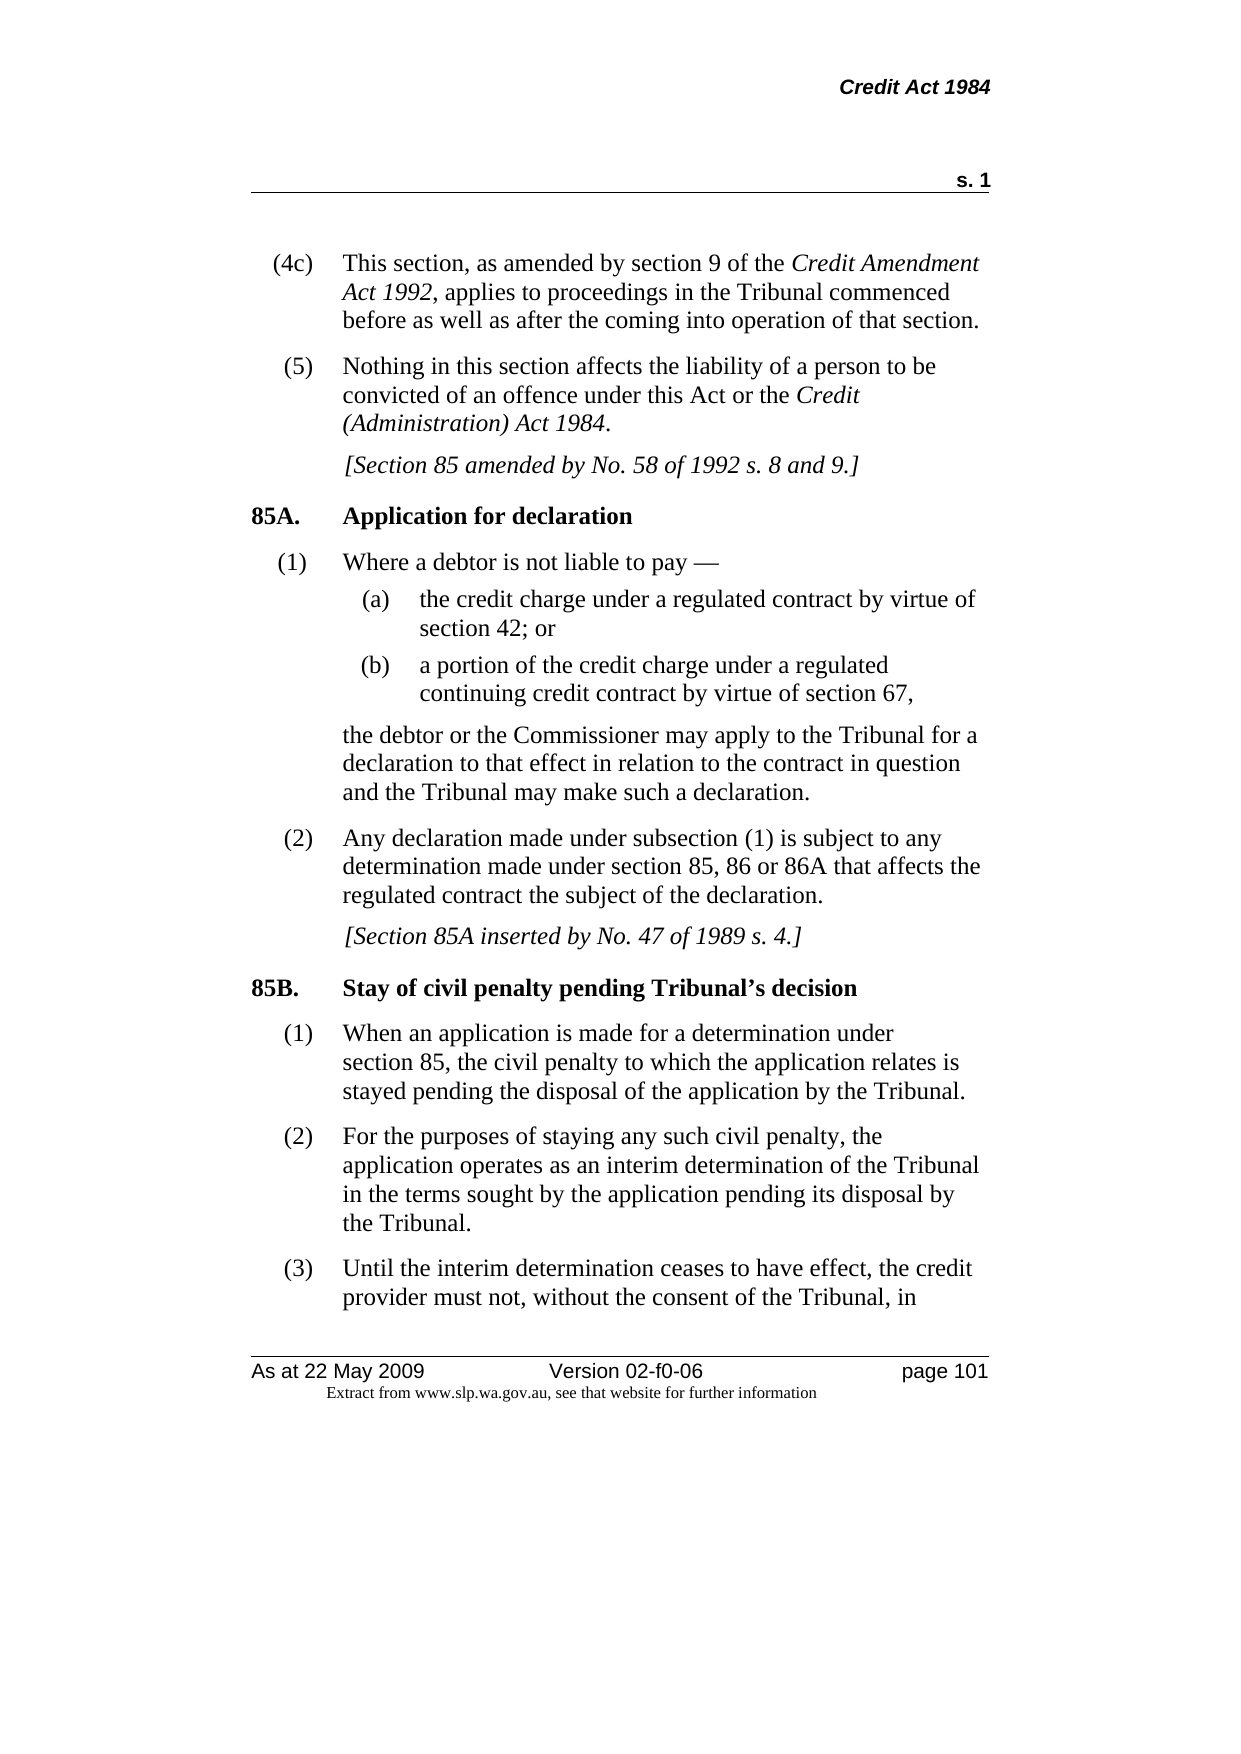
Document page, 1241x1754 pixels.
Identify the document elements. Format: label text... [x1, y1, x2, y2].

subtitle 85A. Application for declaration [251, 501, 989, 530]
text (a) the credit charge under a regulated contract by virtue of section 42; or [251, 584, 989, 641]
text [Section 85A inserted by No. 47 of 1989 s. 4.] [251, 921, 989, 950]
text [Section 85 amended by No. 58 of 1992 s. 8 and 9.] [251, 450, 989, 478]
text (4c) This section, as amended by section 9 of the Credit Amendment Act 1992, applies to proceedings in the Tribunal commenced before as well as after the coming into operation of that section. [251, 248, 989, 334]
text (b) a portion of the credit charge under a regulated continuing credit contract by virtue of section 67, [251, 650, 989, 707]
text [251, 1253, 989, 1311]
text the debtor or the Commissioner may apply to the Tribunal for a declaration to that effect in relation to the contract in question and the Tribunal may make such a declaration. [251, 720, 989, 806]
text (2) Any declaration made under subsection (1) is subject to any determination made under section 85, 86 or 86A that affects the regulated contract the subject of the declaration. [251, 823, 989, 909]
text (1) When an application is made for a determination under section 85, the civil penalty to which the application relates is stayed pending the disposal of the application by the Tribunal. [251, 1018, 989, 1105]
text (1) Where a debtor is not liable to pay — [251, 547, 989, 576]
text (2) For the purposes of staying any such civil penalty, the application operates as an interim determination of the Tribunal in the terms sought by the application pending its disposal by the Tribunal. [251, 1121, 989, 1236]
text (5) Nothing in this section affects the liability of a person to be convicted of an offence under this Act or the Credit (Administration) Act 1984. [251, 351, 989, 437]
subtitle 85B. Stay of civil penalty pending Tribunal’s decision [251, 973, 989, 1002]
